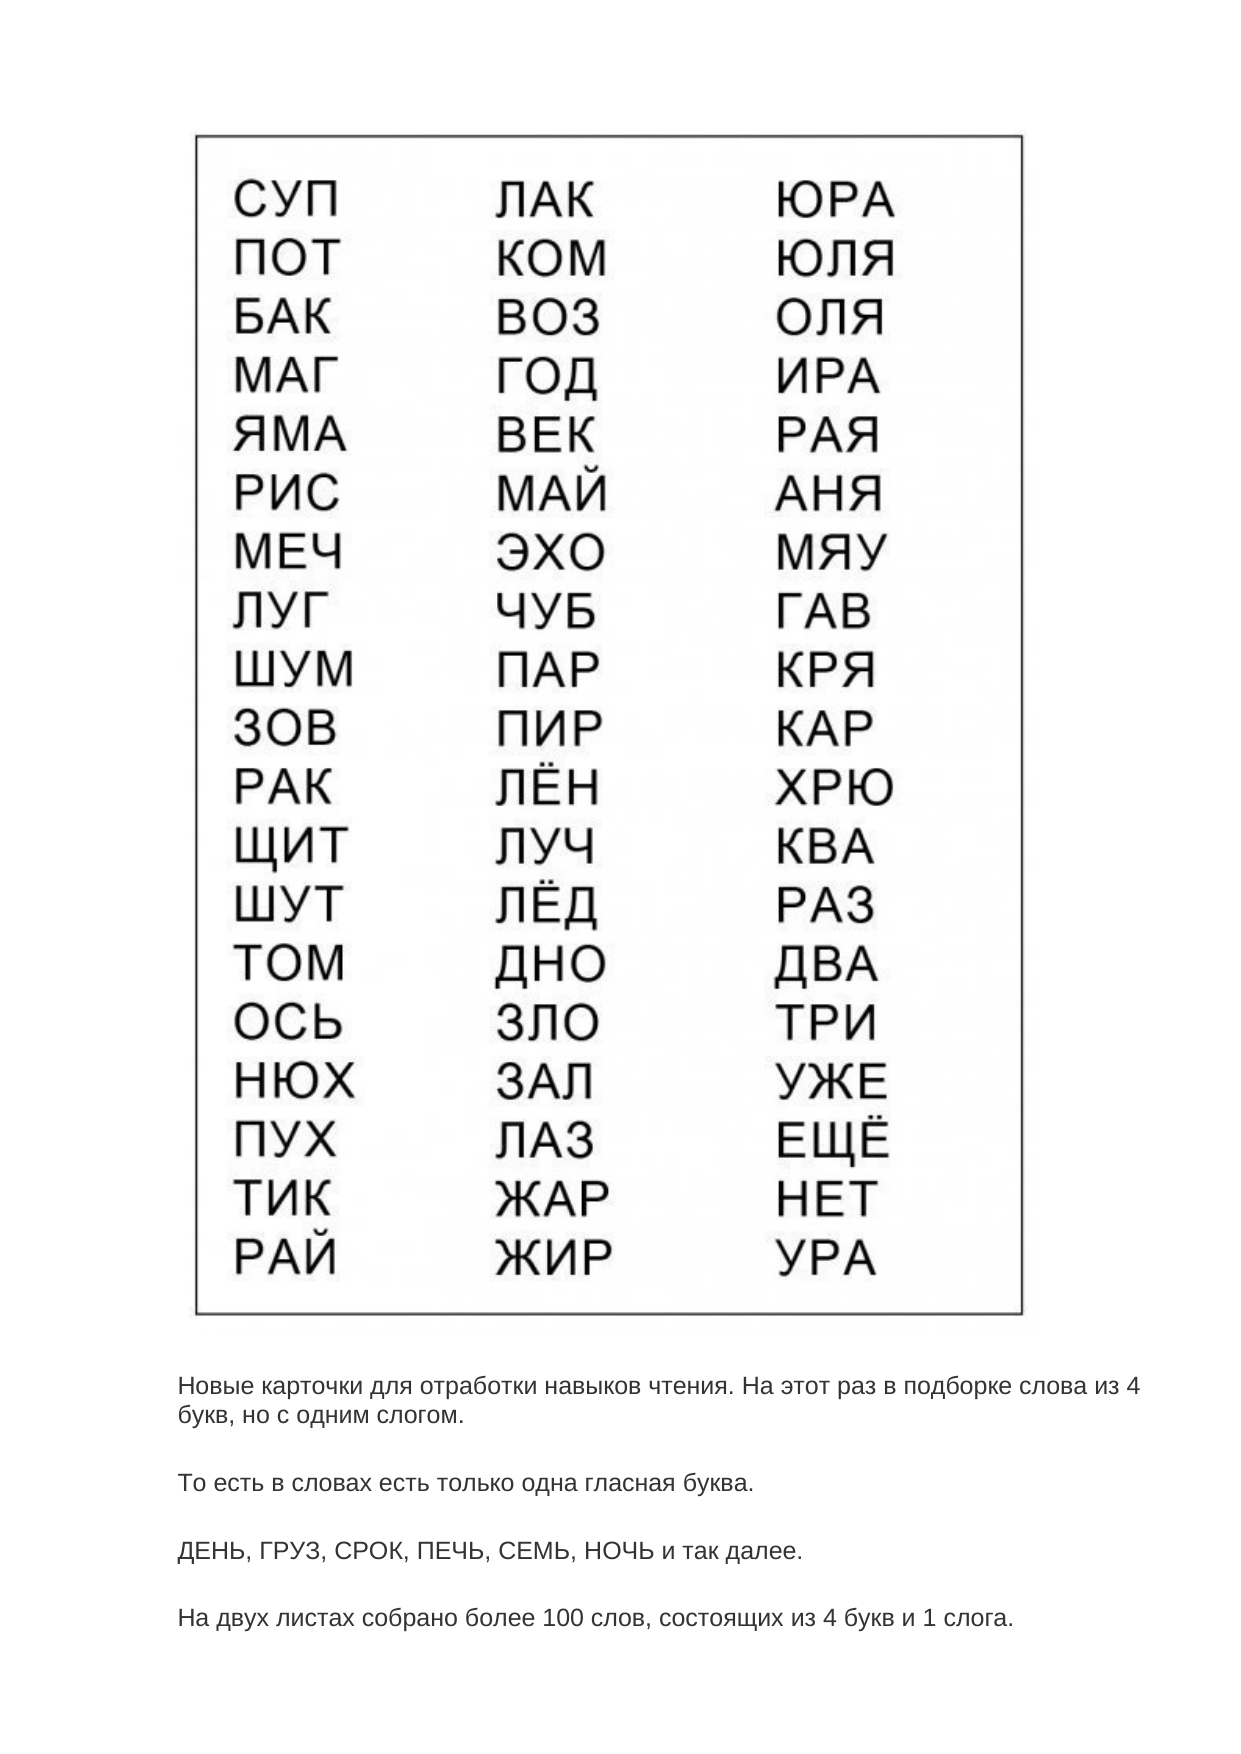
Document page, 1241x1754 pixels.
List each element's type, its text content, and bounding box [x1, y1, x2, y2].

text Новые карточки для отработки навыков чтения. На этот раз в подборке слова из 4 букв, но с одним слогом. [177, 1371, 1152, 1429]
text ДЕНЬ, ГРУЗ, СРОК, ПЕЧЬ, СЕМЬ, НОЧЬ и так далее. [177, 1536, 1152, 1564]
text То есть в словах есть только одна гласная буква. [177, 1468, 1152, 1497]
text На двух листах собрано более 100 слов, состоящих из 4 букв и 1 слога. [177, 1603, 1152, 1632]
picture [177, 118, 1037, 1333]
